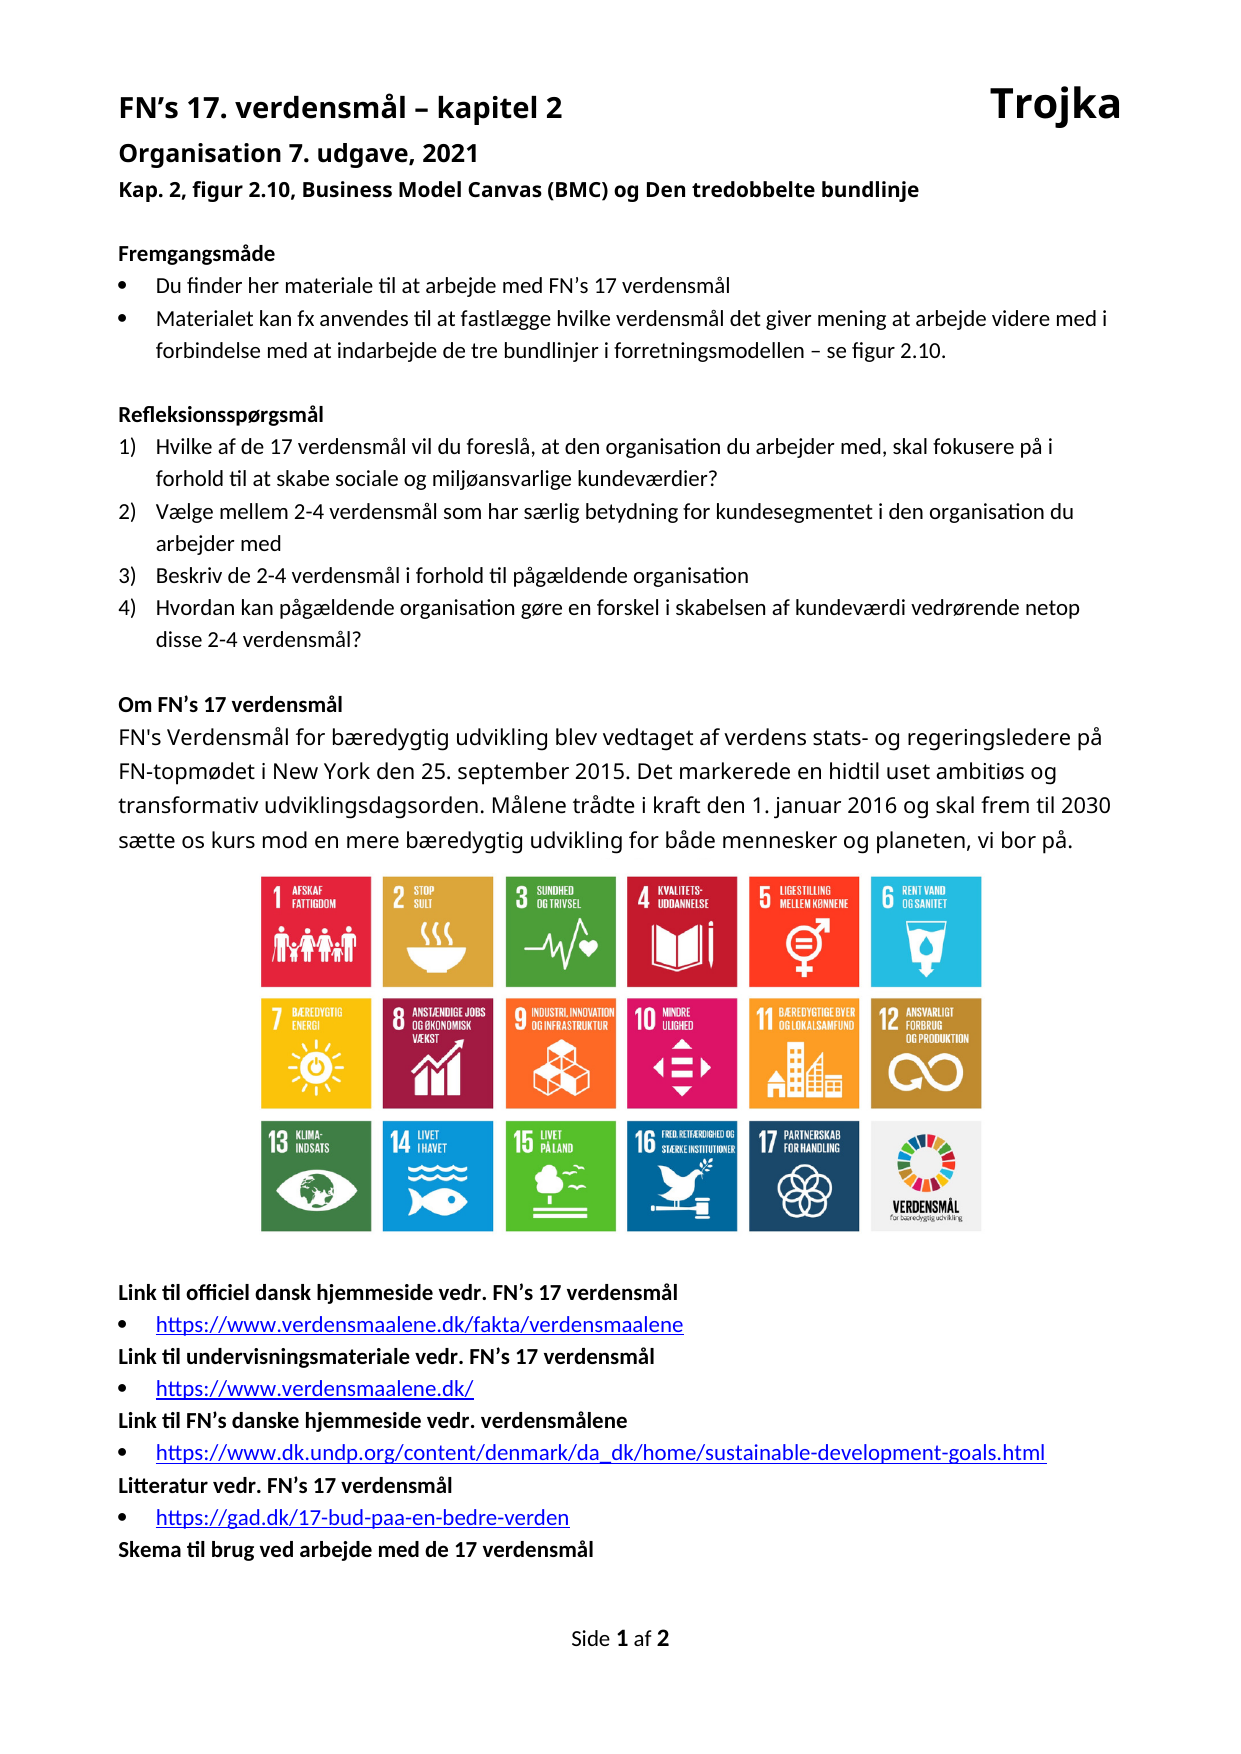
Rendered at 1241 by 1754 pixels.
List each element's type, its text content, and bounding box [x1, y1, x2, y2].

text Refleksionsspørgsmål [118, 400, 1122, 428]
list https://www.verdensmaalene.dk/fakta/verdensmaalene [118, 1310, 1122, 1338]
list https://www.dk.undp.org/content/denmark/da_dk/home/sustainable-development-goals.html [118, 1438, 1122, 1467]
list Materialet kan fx anvendes til at fastlægge hvilke verdensmål det giver mening at arbejde videre med i forbindelse med at indarbejde de tre bundlinjer i forretningsmodellen – se figur 2.10. [118, 304, 1122, 364]
text Om FN’s 17 verdensmål [118, 690, 1122, 718]
list Du finder her materiale til at arbejde med FN’s 17 verdensmål [118, 271, 1122, 299]
list Hvilke af de 17 verdensmål vil du foreslå, at den organisation du arbejder med, skal fokusere på i forhold til at skabe sociale og miljøansvarlige kundeværdier? [118, 432, 1122, 493]
list Beskriv de 2-4 verdensmål i forhold til pågældende organisation [118, 561, 1122, 589]
list https://www.verdensmaalene.dk/ [118, 1374, 1122, 1402]
text Fremgangsmåde [118, 239, 1122, 267]
list Hvordan kan pågældende organisation gøre en forskel i skabelsen af kundeværdi vedrørende netop disse 2-4 verdensmål? [118, 593, 1122, 653]
text Link til FN’s danske hjemmeside vedr. verdensmålene [118, 1406, 1122, 1434]
text FN's Verdensmål for bæredygtig udvikling blev vedtaget af verdens stats- og regeringsledere på FN-topmødet i New York den 25. september 2015. Det markerede en hidtil uset ambitiøs og transformativ udviklingsdagsorden. Målene trådte i kraft den 1. januar 2016 og skal frem til 2030 sætte os kurs mod en mere bæredygtig udvikling for både mennesker og planeten, vi bor på. [118, 722, 1122, 854]
list https://gad.dk/17-bud-paa-en-bedre-verden [118, 1503, 1122, 1531]
list Vælge mellem 2-4 verdensmål som har særlig betydning for kundesegmentet i den organisation du arbejder med [118, 497, 1122, 557]
text Link til undervisningsmateriale vedr. FN’s 17 verdensmål [118, 1342, 1122, 1370]
text Skema til brug ved arbejde med de 17 verdensmål [118, 1535, 1122, 1563]
text Link til officiel dansk hjemmeside vedr. FN’s 17 verdensmål [118, 1278, 1122, 1306]
text Litteratur vedr. FN’s 17 verdensmål [118, 1471, 1122, 1499]
picture [252, 858, 989, 1242]
